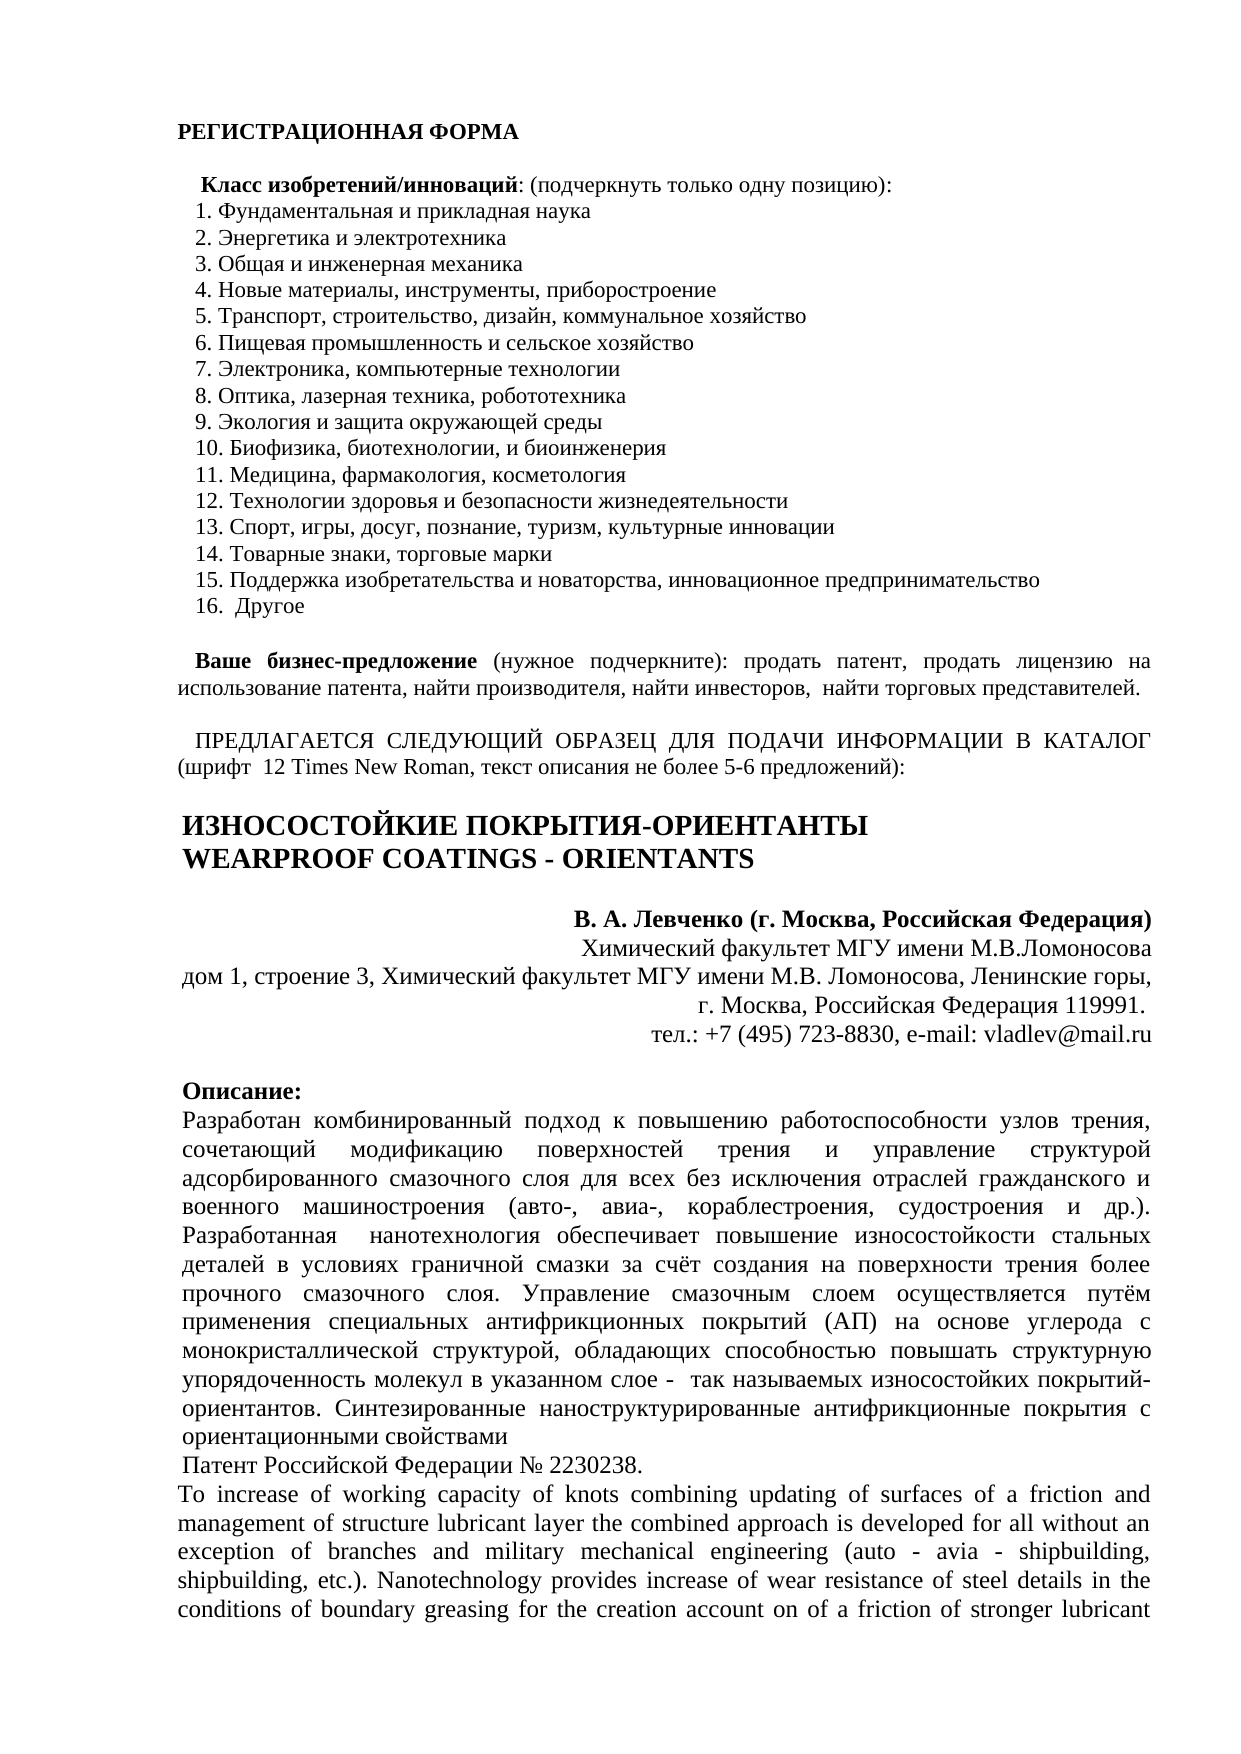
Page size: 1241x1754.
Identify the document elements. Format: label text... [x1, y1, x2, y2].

text ИЗНОСОСТОЙКИЕ ПОКРЫТИЯ-ОРИЕНТАНТЫ [182, 808, 1152, 842]
text WEARPROOF COATINGS - ORIENTANTS [182, 842, 1152, 875]
text 7. Электроника, компьютерные технологии [177, 355, 1152, 382]
text 1. Фундаментальная и прикладная наука [177, 197, 1152, 223]
text Описание: [182, 1076, 1152, 1105]
text 9. Экология и защита окружающей среды [177, 408, 1152, 434]
text 11. Медицина, фармакология, косметология [177, 461, 1152, 487]
text 4. Новые материалы, инструменты, приборостроение [177, 276, 1152, 303]
text Ваше бизнес-предложение (нужное подчеркните): продать патент, продать лицензию на использование патента, найти производителя, найти инвесторов, найти торговых представителей. [177, 648, 1152, 700]
text В. А. Левченко (г. Москва, Российская Федерация) [182, 904, 1152, 933]
text 8. Оптика, лазерная техника, робототехника [177, 382, 1152, 408]
text Патент Российской Федерации № 2230238. [182, 1450, 1152, 1479]
text 14. Товарные знаки, торговые марки [177, 540, 1152, 566]
text 15. Поддержка изобретательства и новаторства, инновационное предпринимательство [177, 566, 1152, 592]
text 10. Биофизика, биотехнологии, и биоинженерия [177, 434, 1152, 461]
text 2. Энергетика и электротехника [177, 223, 1152, 250]
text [177, 1479, 1152, 1623]
text ПРЕДЛАГАЕТСЯ СЛЕДУЮЩИЙ ОБРАЗЕЦ ДЛЯ ПОДАЧИ ИНФОРМАЦИИ В КАТАЛОГ (шрифт 12 Times New Roman, текст описания не более 5-6 предложений): [177, 727, 1152, 779]
text РЕГИСТРАЦИОННАЯ ФОРМА [177, 118, 1152, 144]
text 13. Спорт, игры, досуг, познание, туризм, культурные инновации [177, 513, 1152, 540]
text дом 1, строение 3, Химический факультет МГУ имени М.В. Ломоносова, Ленинские горы, г. Москва, Российская Федерация 119991. тел.: +7 (495) 723-8830, е-mail: vladlev@mail.ru [177, 961, 1152, 1048]
text 16. Другое [177, 592, 1152, 619]
text Разработан комбинированный подход к повышению работоспособности узлов трения, сочетающий модификацию поверхностей трения и управление структурой адсорбированного смазочного слоя для всех без исключения отраслей гражданского и военного машиностроения (авто-, авиа-, кораблестроения, судостроения и др.). Разработанная нанотехнология обеспечивает повышение износостойкости стальных деталей в условиях граничной смазки за счёт создания на поверхности трения более прочного смазочного слоя. Управление смазочным слоем осуществляется путём применения специальных антифрикционных покрытий (АП) на основе углерода с монокристаллической структурой, обладающих способностью повышать структурную упорядоченность молекул в указанном слое - так называемых износостойких покрытий-ориентантов. Синтезированные наноструктурированные антифрикционные покрытия с ориентационными свойствами [182, 1105, 1152, 1450]
text 5. Транспорт, cтроительство, дизайн, коммунальное хозяйство [177, 303, 1152, 329]
text 12. Технологии здоровья и безопасности жизнедеятельности [177, 487, 1152, 513]
text 3. Общая и инженерная механика [177, 250, 1152, 276]
text Химический факультет МГУ имени М.В.Ломоносова [177, 933, 1152, 961]
text 6. Пищевая промышленность и сельское хозяйство [177, 329, 1152, 355]
text Класс изобретений/инноваций: (подчеркнуть только одну позицию): [177, 171, 1152, 197]
